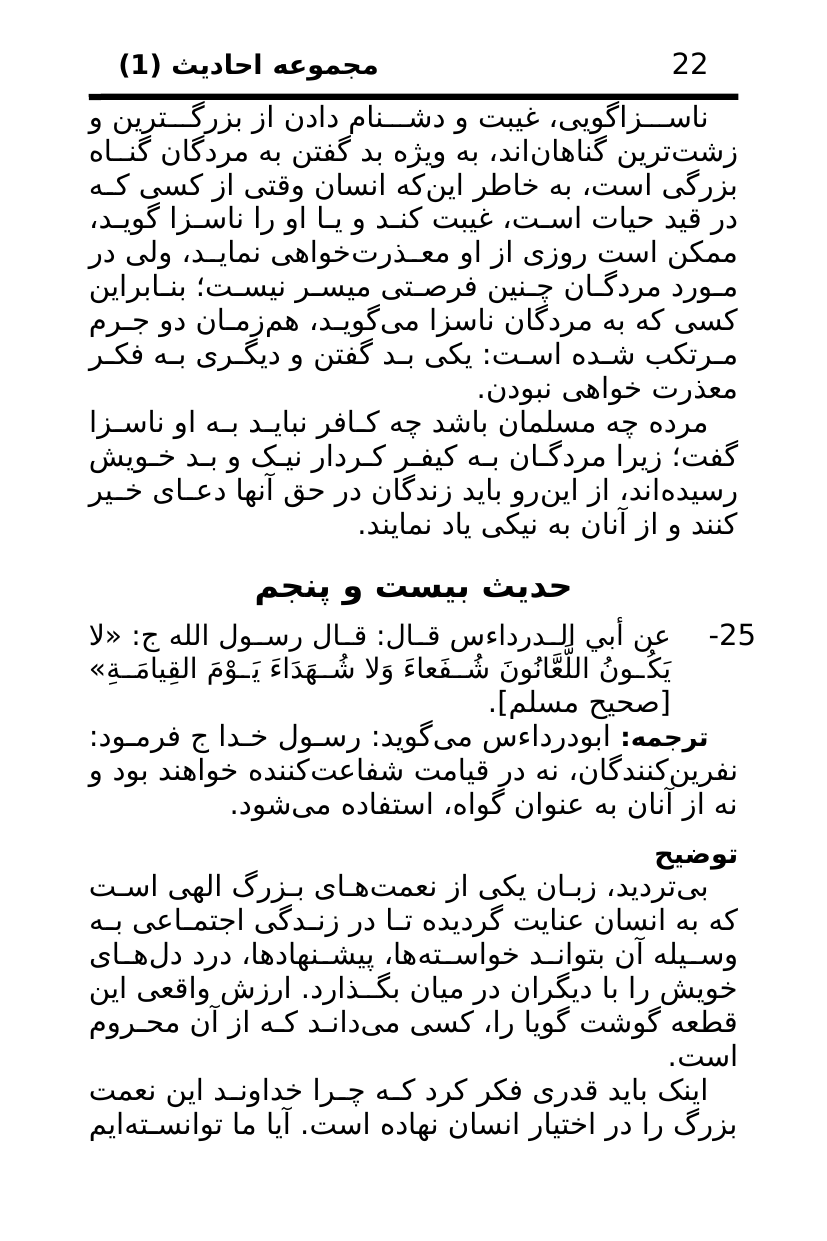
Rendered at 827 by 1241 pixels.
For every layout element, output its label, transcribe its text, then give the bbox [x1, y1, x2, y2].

text مرده چه مسلمان باشد چه کافر نباید به او ناسزا گفت؛ زیرا مردگان به کیفر کردار نیک و بد خویش رسیده‌اند، از این‌رو باید زندگان در حق آنها دعای خیر کنند و از آنان به نیکی یاد نمایند. [89, 406, 738, 541]
list عن أبي الدرداءس قال: قال رسول الله‌ ج: «لا يَكُونُ اللَّعَّانُونَ شُفَعاءَ وَلا شُهَدَاءَ يَوْمَ القِيامَةِ» [صحیح مسلم]. [89, 618, 708, 720]
text ترجمه: ابودرداءس می‌گوید: رسول خدا ج فرمود: نفرین‌کنندگان، نه در قیامت شفاعت‌کننده خواهند بود و نه از آنان به عنوان گواه، استفاده می‌شود. [89, 720, 738, 822]
text بی‌تردید، زبان یکی از نعمت‌های بزرگ الهی است که به انسان عنایت گردیده تا در زندگی اجتماعی به وسیله آن بتواند خواسته‌ها، پیشنهاد‌ها، درد دل‌های خویش را با دیگران در میان بگذارد. ارزش واقعی این قطعه گوشت گویا را، کسی می‌داند که از آن محروم است. [89, 870, 738, 1073]
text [89, 1073, 738, 1141]
text توضیح [89, 838, 738, 870]
text حدیث بیست و پنجم [89, 566, 738, 605]
text ناسزاگویی، غیبت و دشنام دادن از بزرگترین و زشت‌ترین گناهان‌اند، به ویژه بد گفتن به مردگان گناه بزرگی است، به خاطر این‌که انسان وقتی از کسی که در قید حیات است، غیبت کند و یا او را ناسزا گوید، ممکن است روزی از او معذرت‌خواهی نماید، ولی در مورد مردگان چنین فرصتی میسر نیست؛ بنابراین کسی که به مردگان ناسزا می‌گوید، هم‌زمان دو جرم مرتکب شده است: یکی بد گفتن و دیگری به فکر معذرت خواهی نبودن. [89, 100, 738, 406]
